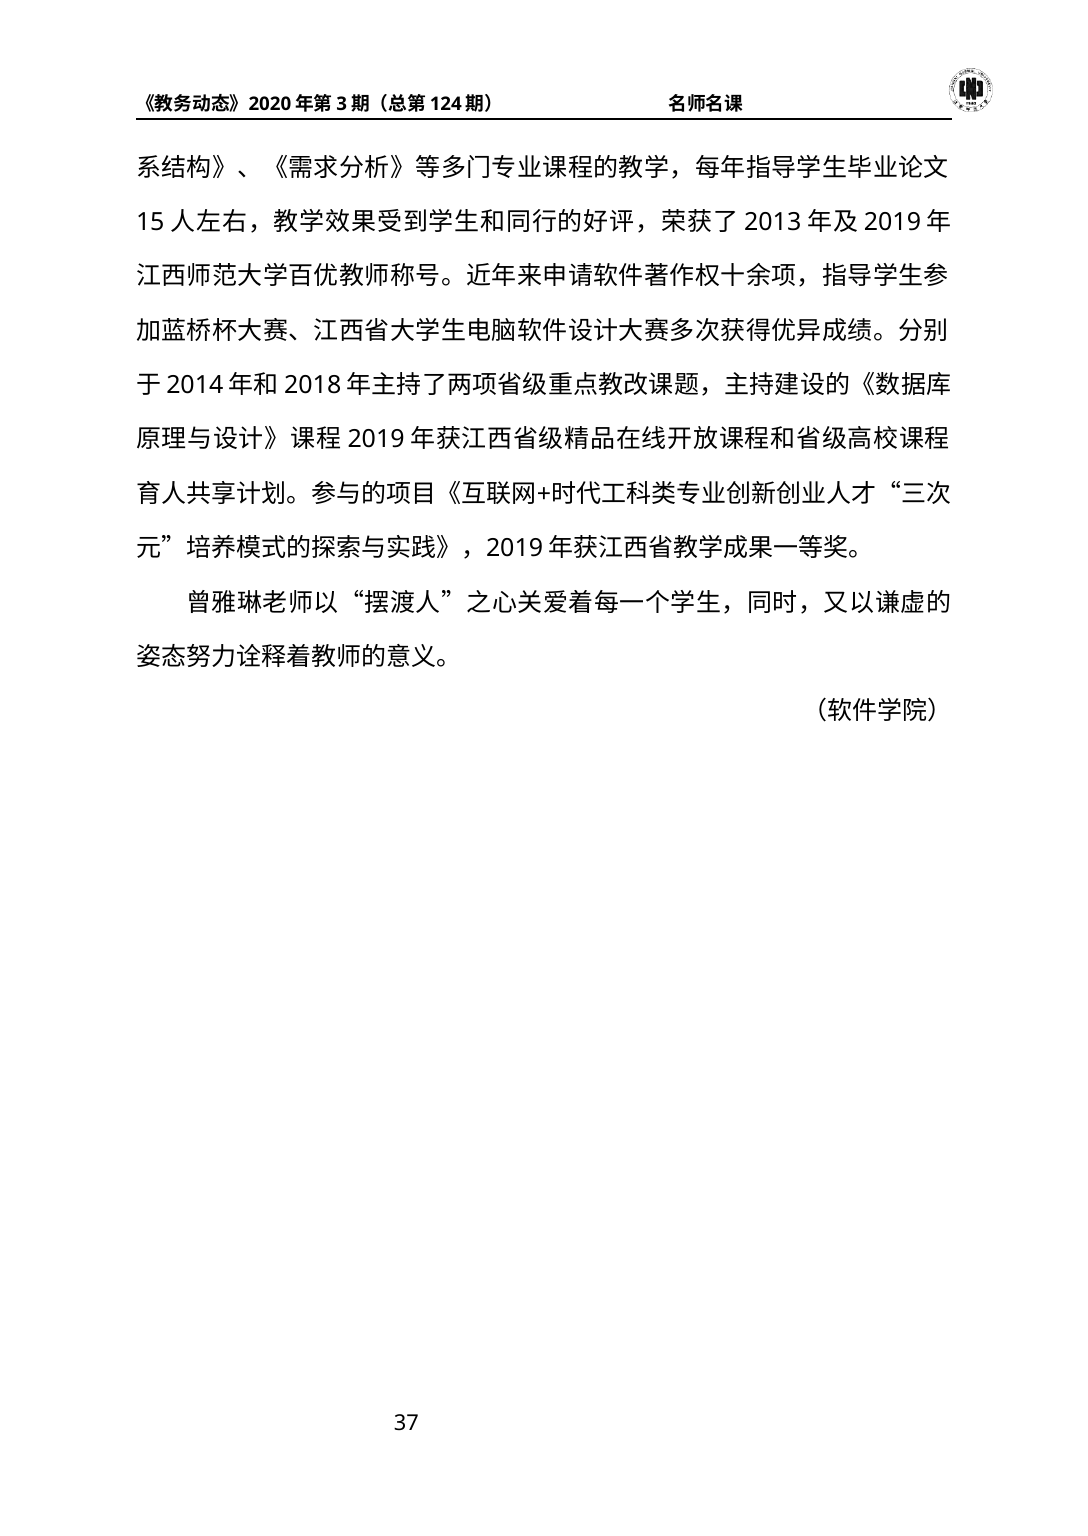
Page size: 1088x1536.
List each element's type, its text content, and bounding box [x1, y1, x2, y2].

text （软件学院） [136, 691, 952, 727]
text 曾雅琳老师以“摆渡人”之心关爱着每一个学生，同时，又以谦虚的姿态努力诠释着教师的意义。 [136, 582, 952, 673]
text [136, 147, 952, 564]
